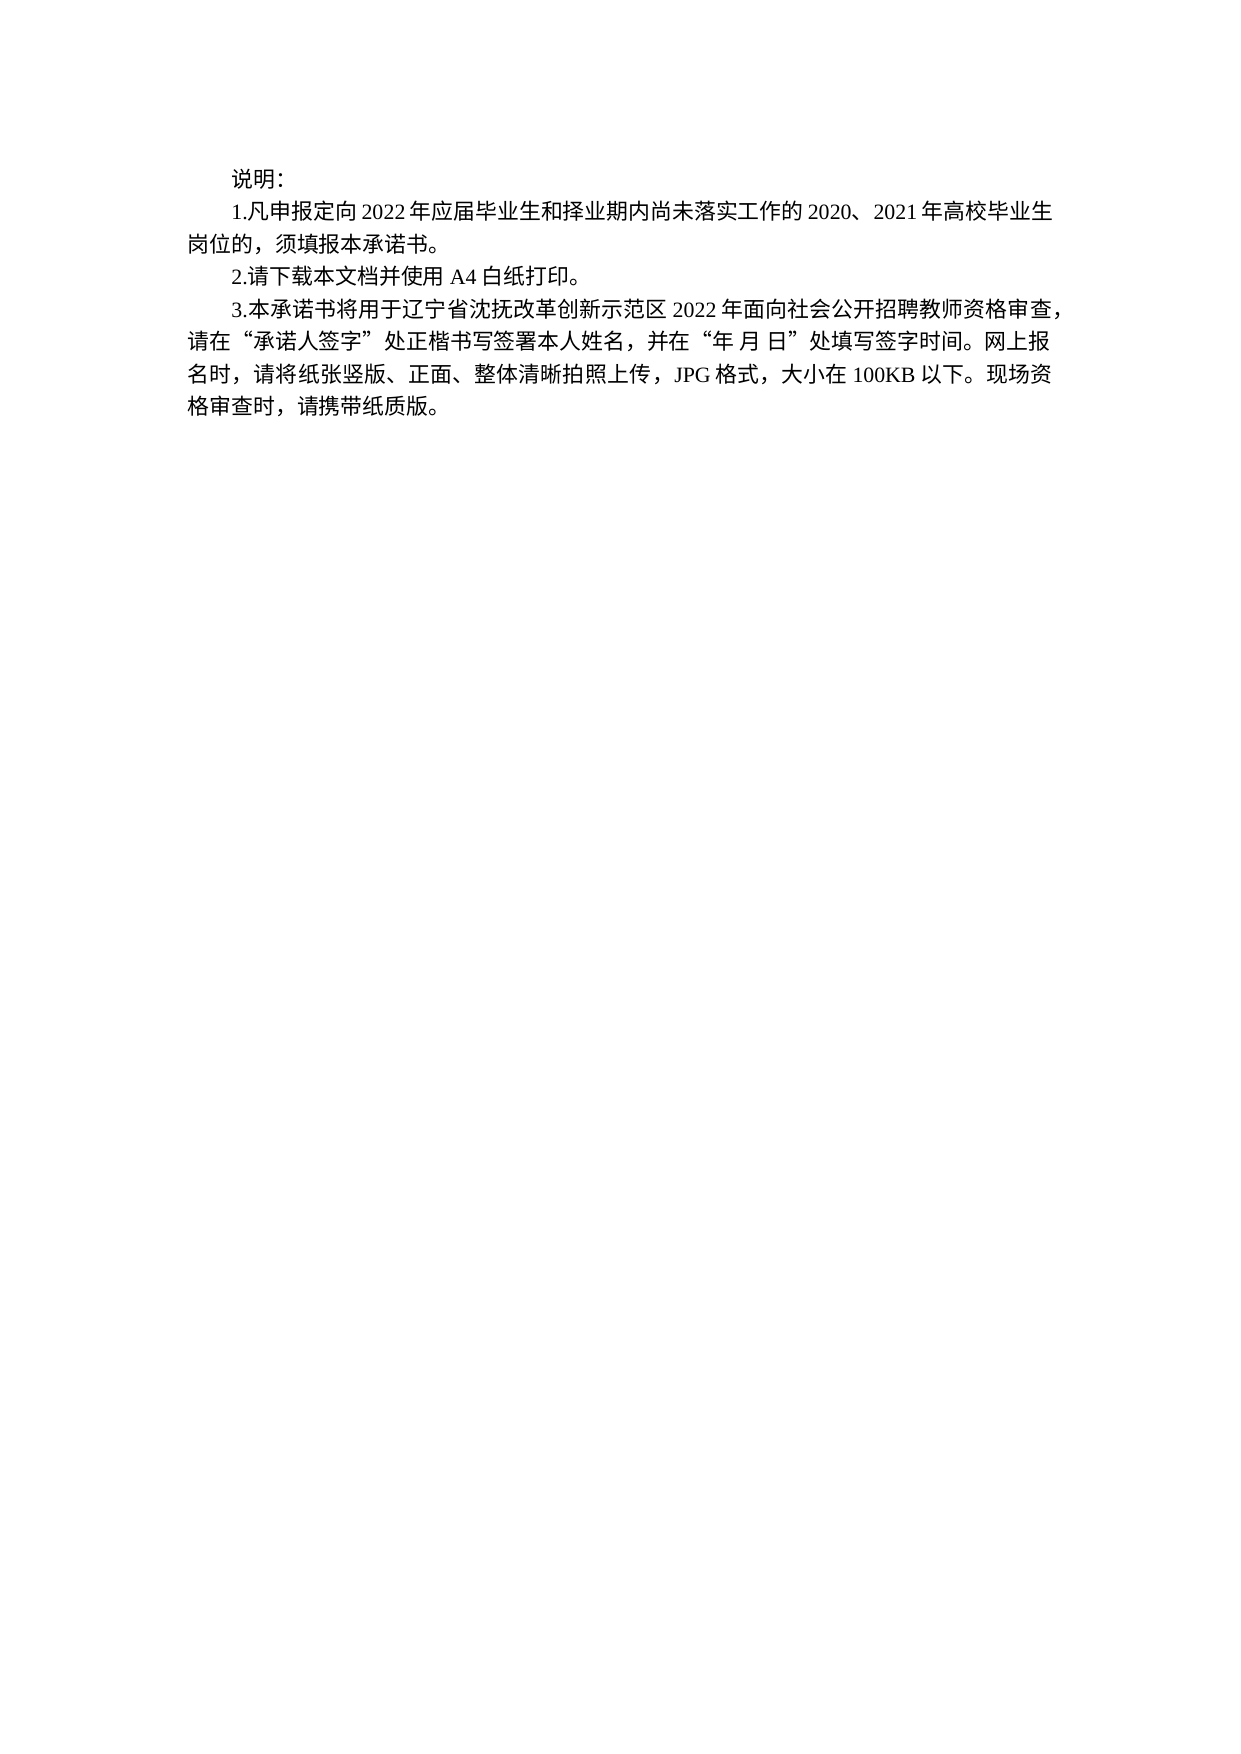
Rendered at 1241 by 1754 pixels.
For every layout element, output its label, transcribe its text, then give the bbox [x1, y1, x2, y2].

text 3.本承诺书将用于辽宁省沈抚改革创新示范区2022年面向社会公开招聘教师资格审查，请在“承诺人签字”处正楷书写签署本人姓名，并在“年 月 日”处填写签字时间。网上报名时，请将纸张竖版、正面、整体清晰拍照上传，JPG格式，大小在100KB以下。现场资格审查时，请携带纸质版。 [187, 291, 1053, 421]
text 说明： [187, 162, 1053, 194]
text 1.凡申报定向2022年应届毕业生和择业期内尚未落实工作的2020、2021年高校毕业生岗位的，须填报本承诺书。 [187, 194, 1053, 259]
text 2.请下载本文档并使用 A4 白纸打印。 [187, 259, 1053, 291]
